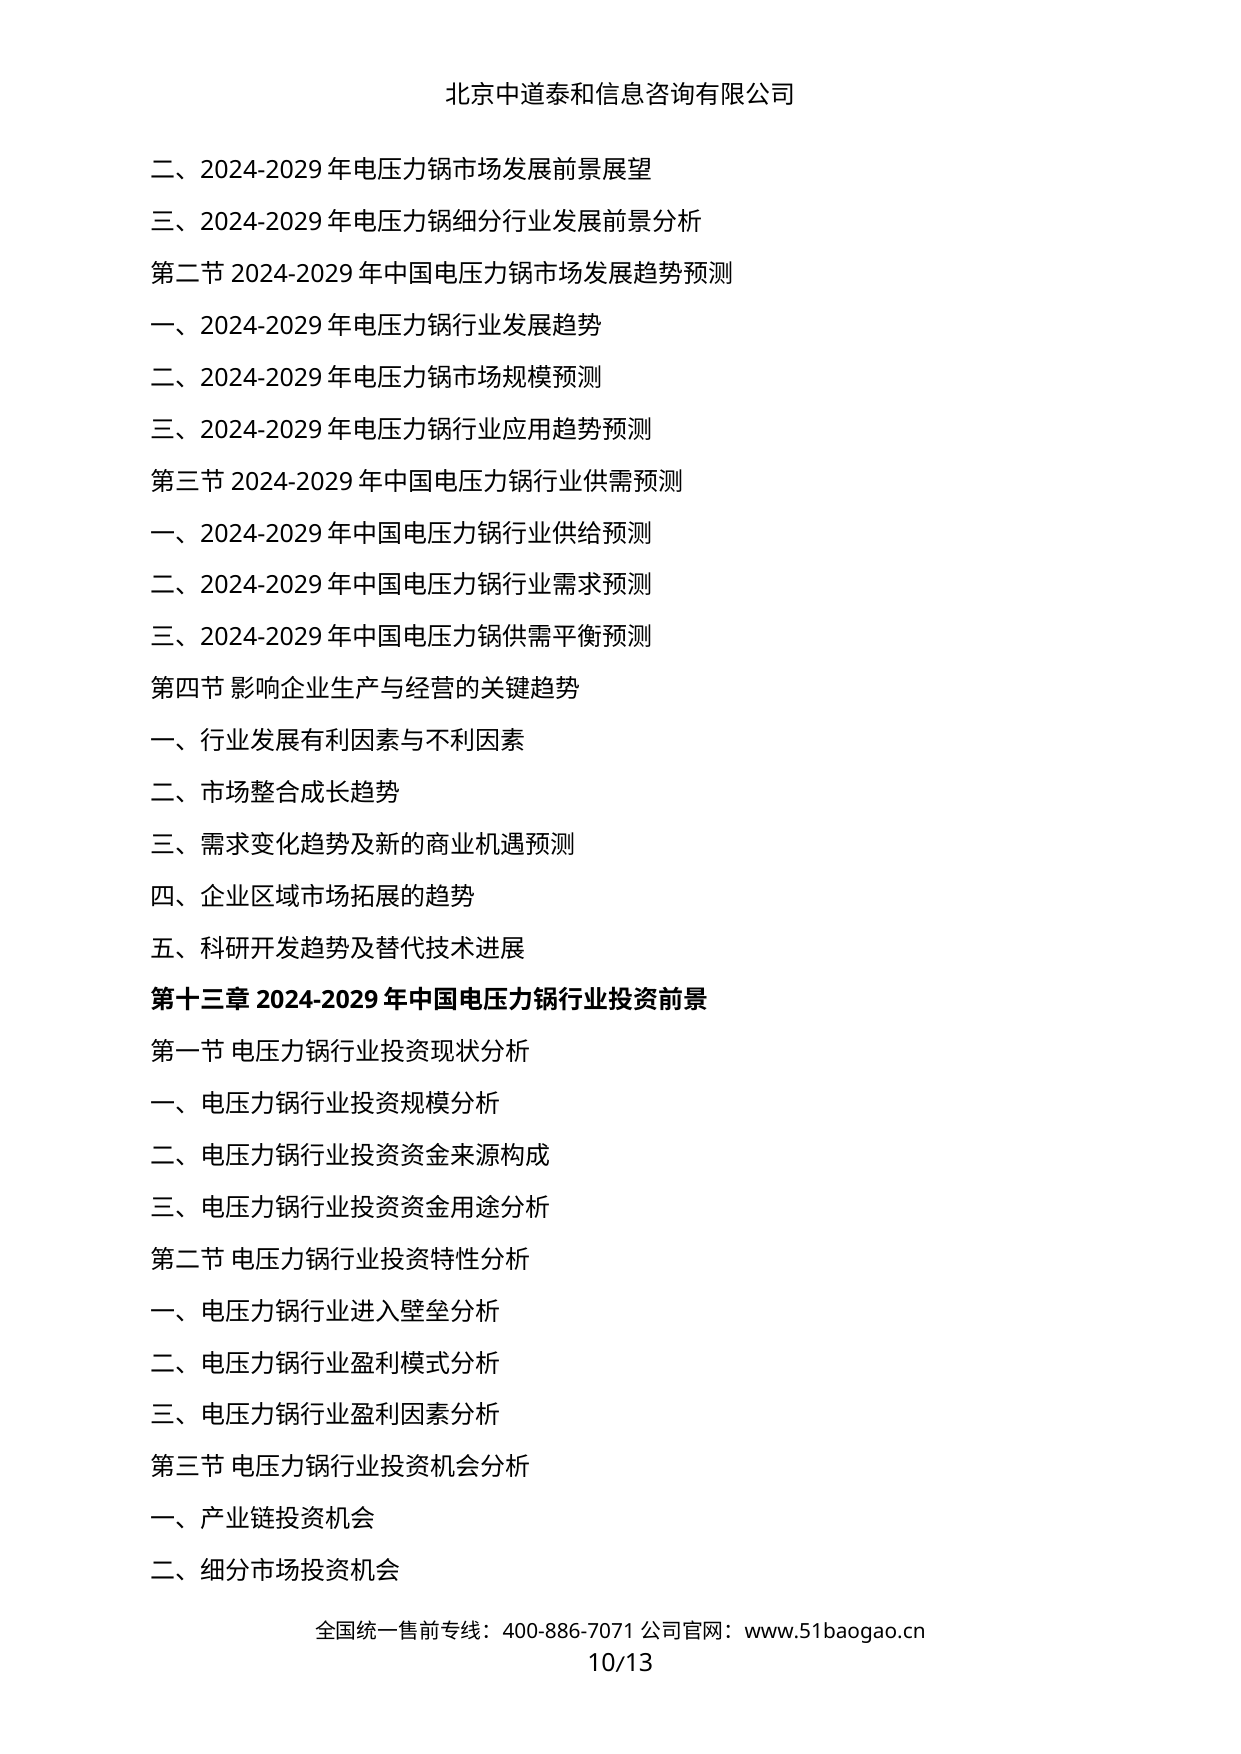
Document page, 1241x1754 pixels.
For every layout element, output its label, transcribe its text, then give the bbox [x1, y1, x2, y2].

text 二、电压力锅行业投资资金来源构成 [150, 1136, 1090, 1172]
text 第十三章 2024-2029年中国电压力锅行业投资前景 [150, 980, 1090, 1016]
text 三、2024-2029年中国电压力锅供需平衡预测 [150, 617, 1090, 653]
text 五、科研开发趋势及替代技术进展 [150, 928, 1090, 964]
text 第三节 电压力锅行业投资机会分析 [150, 1447, 1090, 1483]
text 一、行业发展有利因素与不利因素 [150, 721, 1090, 757]
text 三、电压力锅行业投资资金用途分析 [150, 1187, 1090, 1224]
text 一、电压力锅行业进入壁垒分析 [150, 1291, 1090, 1327]
text 第一节 电压力锅行业投资现状分析 [150, 1032, 1090, 1068]
text 三、需求变化趋势及新的商业机遇预测 [150, 824, 1090, 861]
text 第二节 电压力锅行业投资特性分析 [150, 1239, 1090, 1276]
text 二、2024-2029年中国电压力锅行业需求预测 [150, 565, 1090, 601]
text 一、2024-2029年中国电压力锅行业供给预测 [150, 513, 1090, 549]
text 三、电压力锅行业盈利因素分析 [150, 1395, 1090, 1431]
text 三、2024-2029年电压力锅行业应用趋势预测 [150, 409, 1090, 446]
text 第三节 2024-2029年中国电压力锅行业供需预测 [150, 461, 1090, 497]
text 二、2024-2029年电压力锅市场发展前景展望 [150, 150, 1090, 186]
text 第四节 影响企业生产与经营的关键趋势 [150, 669, 1090, 705]
text 二、市场整合成长趋势 [150, 772, 1090, 809]
text 三、2024-2029年电压力锅细分行业发展前景分析 [150, 202, 1090, 238]
text 第二节 2024-2029年中国电压力锅市场发展趋势预测 [150, 254, 1090, 290]
text 一、2024-2029年电压力锅行业发展趋势 [150, 306, 1090, 342]
text 一、电压力锅行业投资规模分析 [150, 1084, 1090, 1120]
text 二、细分市场投资机会 [150, 1551, 1090, 1587]
text 四、企业区域市场拓展的趋势 [150, 876, 1090, 912]
text 二、电压力锅行业盈利模式分析 [150, 1343, 1090, 1379]
text 二、2024-2029年电压力锅市场规模预测 [150, 357, 1090, 394]
text 一、产业链投资机会 [150, 1499, 1090, 1535]
